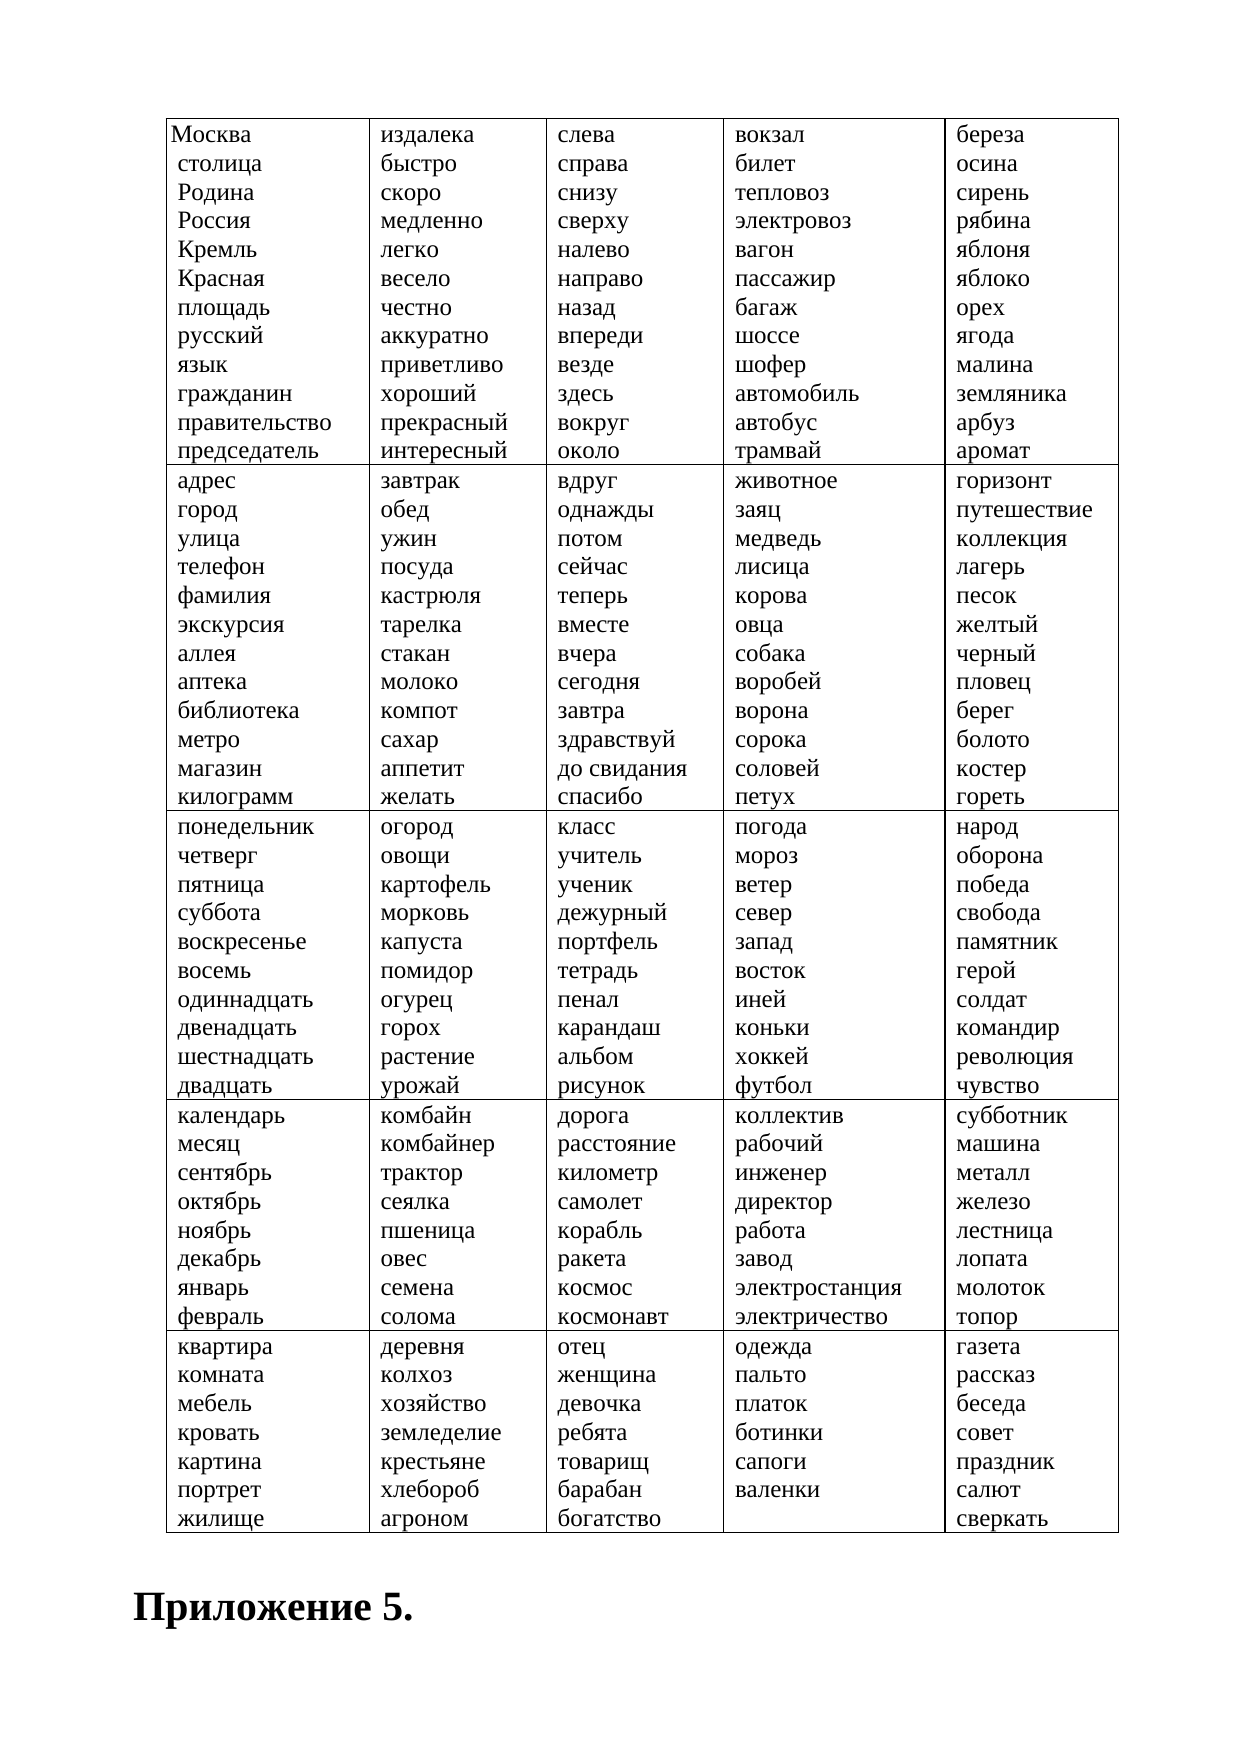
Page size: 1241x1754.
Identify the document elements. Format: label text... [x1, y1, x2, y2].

table_cell понедельник четверг пятница суббота воскресенье восемь одиннадцать двенадцать шестнадцать двадцать [167, 811, 369, 1099]
table_cell деревня колхоз хозяйство земледелие крестьяне хлебороб агроном [370, 1331, 546, 1532]
table_cell газета рассказ беседа совет праздник салют сверкать [946, 1331, 1118, 1532]
table_cell вдруг однажды потом сейчас теперь вместе вчера сегодня завтра здравствуй до свидания спасибо [547, 465, 723, 810]
table_cell субботник машина металл железо лестница лопата молоток топор [946, 1100, 1118, 1330]
table_header слева справа снизу сверху налево направо назад впереди везде здесь вокруг около [547, 119, 723, 464]
table_cell животное заяц медведь лисица корова овца собака воробей ворона сорока соловей петух [724, 465, 944, 810]
table_cell дорога расстояние километр самолет корабль ракета космос космонавт [547, 1100, 723, 1330]
table_cell народ оборона победа свобода памятник герой солдат командир революция чувство [946, 811, 1118, 1099]
table_header издалека быстро скоро медленно легко весело честно аккуратно приветливо хороший прекрасный интересный [370, 119, 546, 464]
table_cell одежда пальто платок ботинки сапоги валенки [724, 1331, 944, 1532]
table_cell отец женщина девочка ребята товарищ барабан богатство [547, 1331, 723, 1532]
table_cell погода мороз ветер север запад восток иней коньки хоккей футбол [724, 811, 944, 1099]
table_cell календарь месяц сентябрь октябрь ноябрь декабрь январь февраль [167, 1100, 369, 1330]
table_header вокзал билет тепловоз электровоз вагон пассажир багаж шоссе шофер автомобиль автобус трамвай [724, 119, 944, 464]
table_header береза осина сирень рябина яблоня яблоко орех ягода малина земляника арбуз аромат [946, 119, 1118, 464]
table_cell огород овощи картофель морковь капуста помидор огурец горох растение урожай [370, 811, 546, 1099]
table_header Москва столица Родина Россия Кремль Красная площадь русский язык гражданин правительство председатель [167, 119, 369, 464]
table_cell комбайн комбайнер трактор сеялка пшеница овес семена солома [370, 1100, 546, 1330]
table_cell адрес город улица телефон фамилия экскурсия аллея аптека библиотека метро магазин килограмм [167, 465, 369, 810]
table_cell горизонт путешествие коллекция лагерь песок желтый черный пловец берег болото костер гореть [946, 465, 1118, 810]
table_cell квартира комната мебель кровать картина портрет жилище [167, 1331, 369, 1532]
text Приложение 5. [133, 1581, 1196, 1629]
table_cell класс учитель ученик дежурный портфель тетрадь пенал карандаш альбом рисунок [547, 811, 723, 1099]
table_cell коллектив рабочий инженер директор работа завод электростанция электричество [724, 1100, 944, 1330]
table_cell завтрак обед ужин посуда кастрюля тарелка стакан молоко компот сахар аппетит желать [370, 465, 546, 810]
